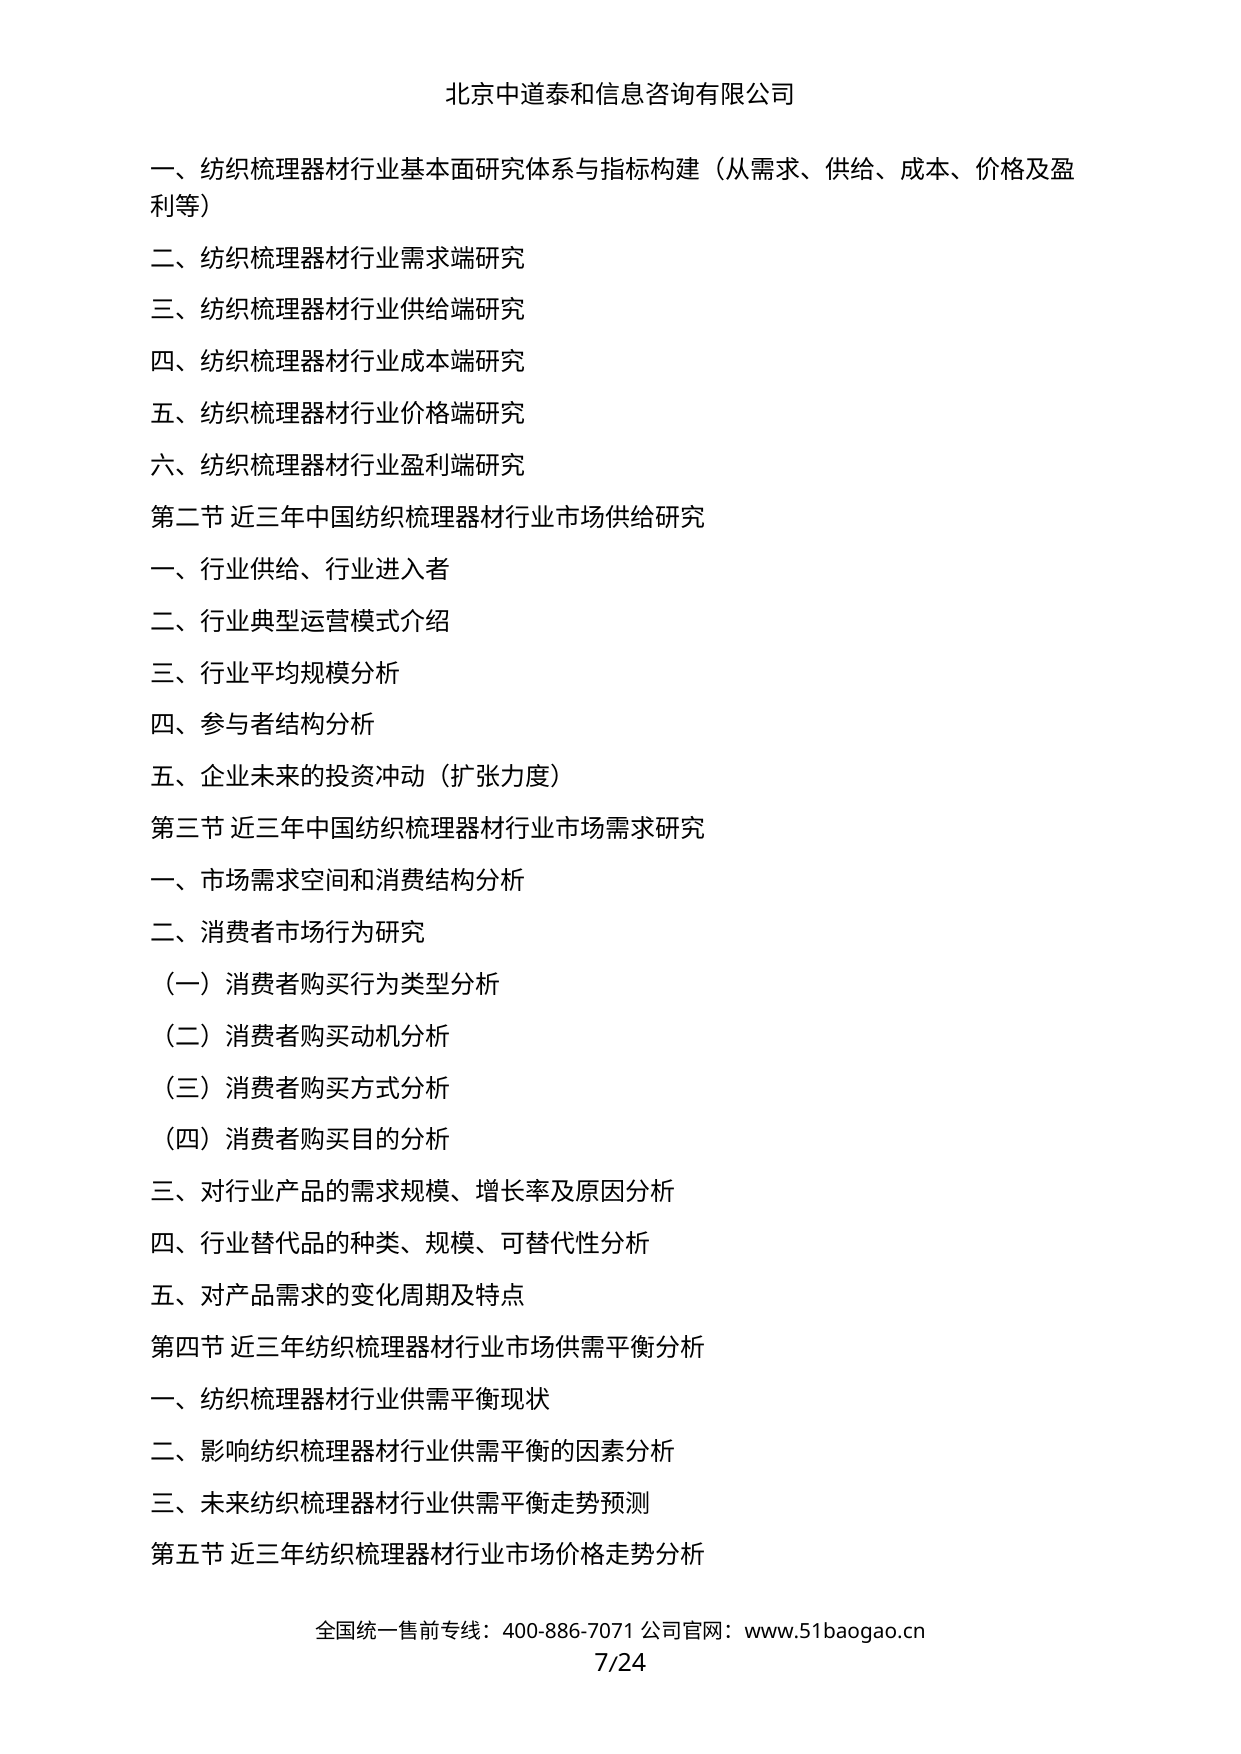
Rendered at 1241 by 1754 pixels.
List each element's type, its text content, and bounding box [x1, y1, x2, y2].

text 五、企业未来的投资冲动（扩张力度） [150, 757, 1090, 793]
text 六、纺织梳理器材行业盈利端研究 [150, 446, 1090, 482]
text 三、纺织梳理器材行业供给端研究 [150, 290, 1090, 326]
text 一、行业供给、行业进入者 [150, 549, 1090, 586]
text 第二节 近三年中国纺织梳理器材行业市场供给研究 [150, 497, 1090, 534]
text （一）消费者购买行为类型分析 [150, 964, 1090, 1001]
text 一、纺织梳理器材行业供需平衡现状 [150, 1379, 1090, 1416]
text 一、市场需求空间和消费结构分析 [150, 861, 1090, 897]
text 一、纺织梳理器材行业基本面研究体系与指标构建（从需求、供给、成本、价格及盈利等） [150, 150, 1090, 222]
text 五、对产品需求的变化周期及特点 [150, 1276, 1090, 1312]
text 三、对行业产品的需求规模、增长率及原因分析 [150, 1172, 1090, 1208]
text 二、行业典型运营模式介绍 [150, 601, 1090, 637]
text 第四节 近三年纺织梳理器材行业市场供需平衡分析 [150, 1327, 1090, 1364]
text （四）消费者购买目的分析 [150, 1120, 1090, 1156]
text 第五节 近三年纺织梳理器材行业市场价格走势分析 [150, 1535, 1090, 1571]
text 五、纺织梳理器材行业价格端研究 [150, 394, 1090, 430]
text 二、影响纺织梳理器材行业供需平衡的因素分析 [150, 1431, 1090, 1467]
text 四、行业替代品的种类、规模、可替代性分析 [150, 1224, 1090, 1260]
text （三）消费者购买方式分析 [150, 1068, 1090, 1104]
text （二）消费者购买动机分析 [150, 1016, 1090, 1052]
text 二、纺织梳理器材行业需求端研究 [150, 238, 1090, 274]
text 第三节 近三年中国纺织梳理器材行业市场需求研究 [150, 809, 1090, 845]
text 三、未来纺织梳理器材行业供需平衡走势预测 [150, 1483, 1090, 1519]
text 四、纺织梳理器材行业成本端研究 [150, 342, 1090, 378]
text 二、消费者市场行为研究 [150, 912, 1090, 949]
text 三、行业平均规模分析 [150, 653, 1090, 689]
text 四、参与者结构分析 [150, 705, 1090, 741]
